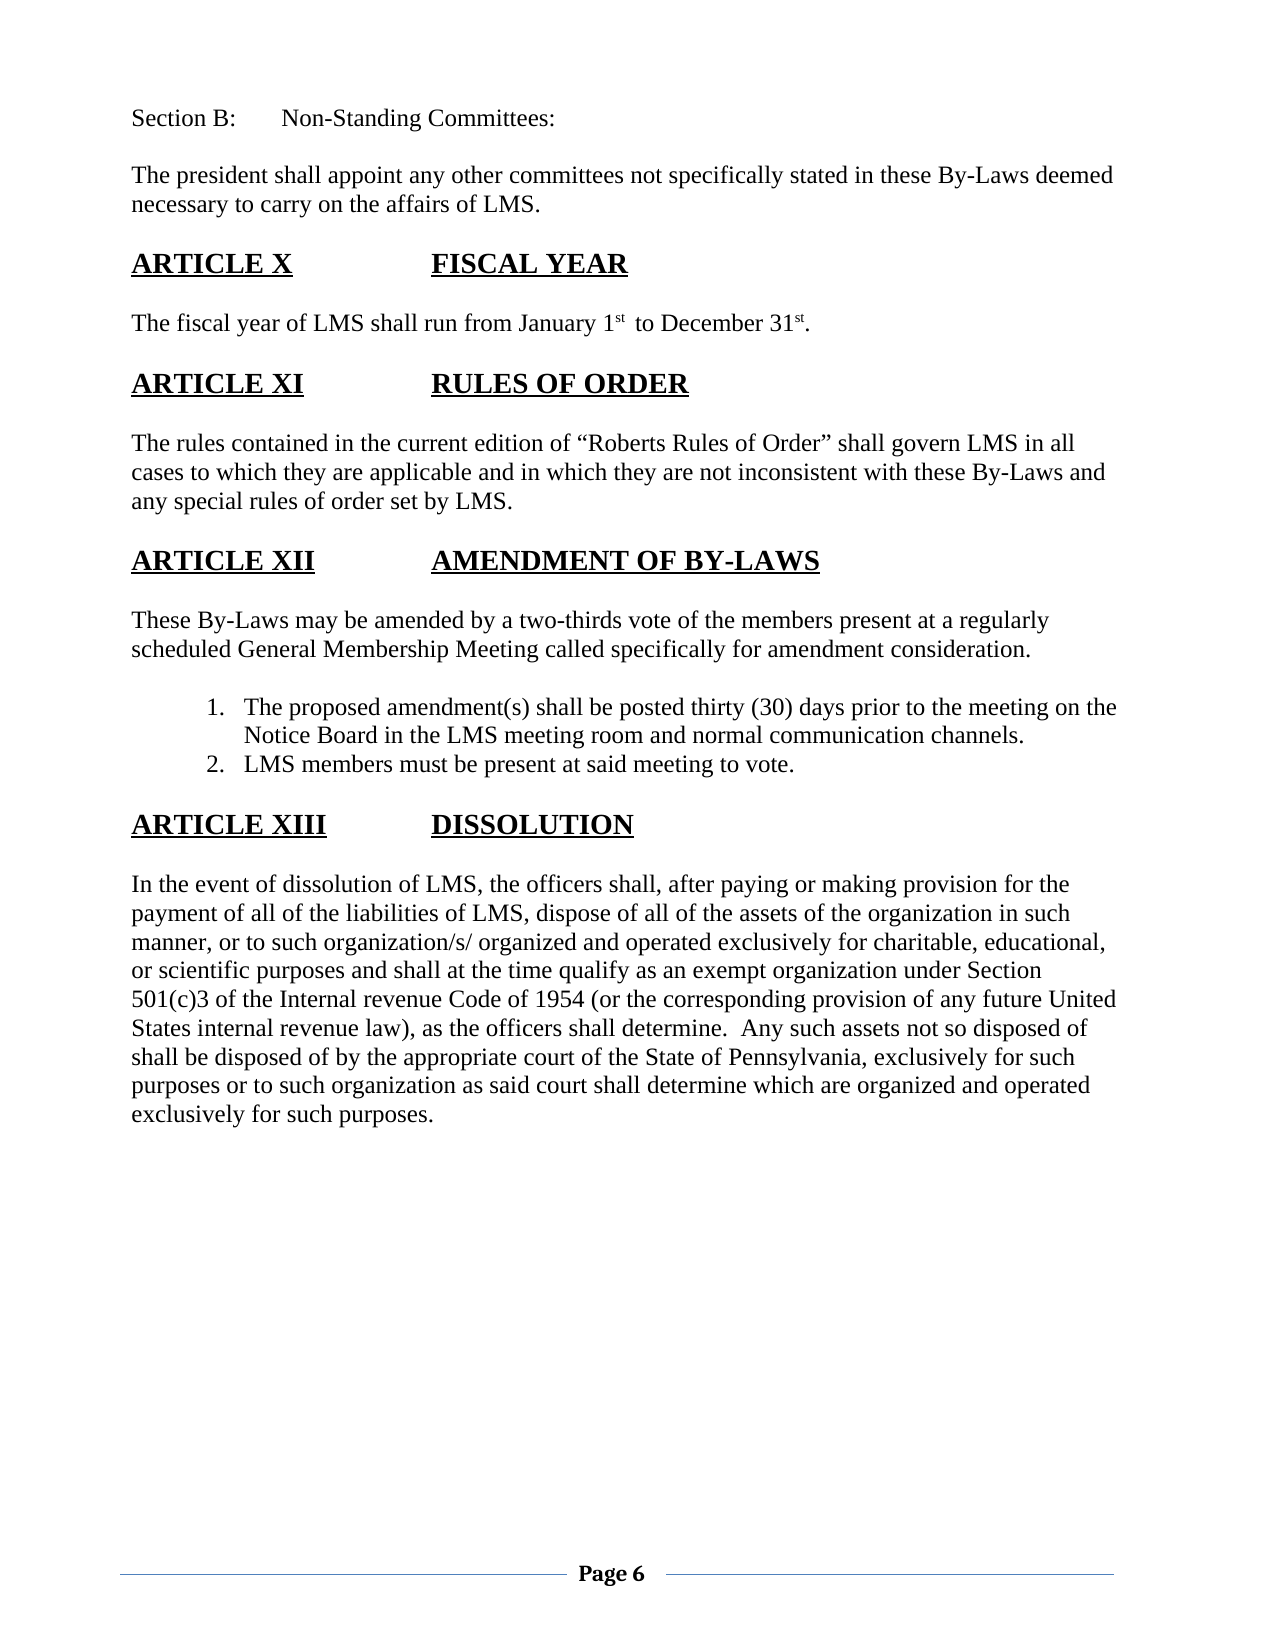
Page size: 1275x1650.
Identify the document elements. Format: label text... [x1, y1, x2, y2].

list LMS members must be present at said meeting to vote. [206, 749, 1125, 778]
text ARTICLE XII AMENDMENT OF BY-LAWS [131, 543, 1125, 577]
text In the event of dissolution of LMS, the officers shall, after paying or making provision for the payment of all of the liabilities of LMS, dispose of all of the assets of the organization in such manner, or to such organization/s/ organized and operated exclusively for charitable, educational, or scientific purposes and shall at the time qualify as an exempt organization under Section 501(c)3 of the Internal revenue Code of 1954 (or the corresponding provision of any future United States internal revenue law), as the officers shall determine. Any such assets not so disposed of shall be disposed of by the appropriate court of the State of Pennsylvania, exclusively for such purposes or to such organization as said court shall determine which are organized and operated exclusively for such purposes. [131, 869, 1125, 1128]
text Section B: Non-Standing Committees: [131, 103, 1125, 132]
text The rules contained in the current edition of “Roberts Rules of Order” shall govern LMS in all cases to which they are applicable and in which they are not inconsistent with these By-Laws and any special rules of order set by LMS. [131, 428, 1125, 514]
text ARTICLE XI RULES OF ORDER [131, 366, 1125, 399]
text The president shall appoint any other committees not specifically stated in these By-Laws deemed necessary to carry on the affairs of LMS. [131, 160, 1125, 217]
text The fiscal year of LMS shall run from January 1st to December 31st. [131, 308, 1125, 337]
text ARTICLE XIII DISSOLUTION [131, 807, 1125, 840]
list The proposed amendment(s) shall be posted thirty (30) days prior to the meeting on the Notice Board in the LMS meeting room and normal communication channels. [206, 692, 1125, 749]
text These By-Laws may be amended by a two-thirds vote of the members present at a regularly scheduled General Membership Meeting called specifically for amendment consideration. [131, 606, 1125, 663]
text ARTICLE X FISCAL YEAR [131, 246, 1125, 280]
